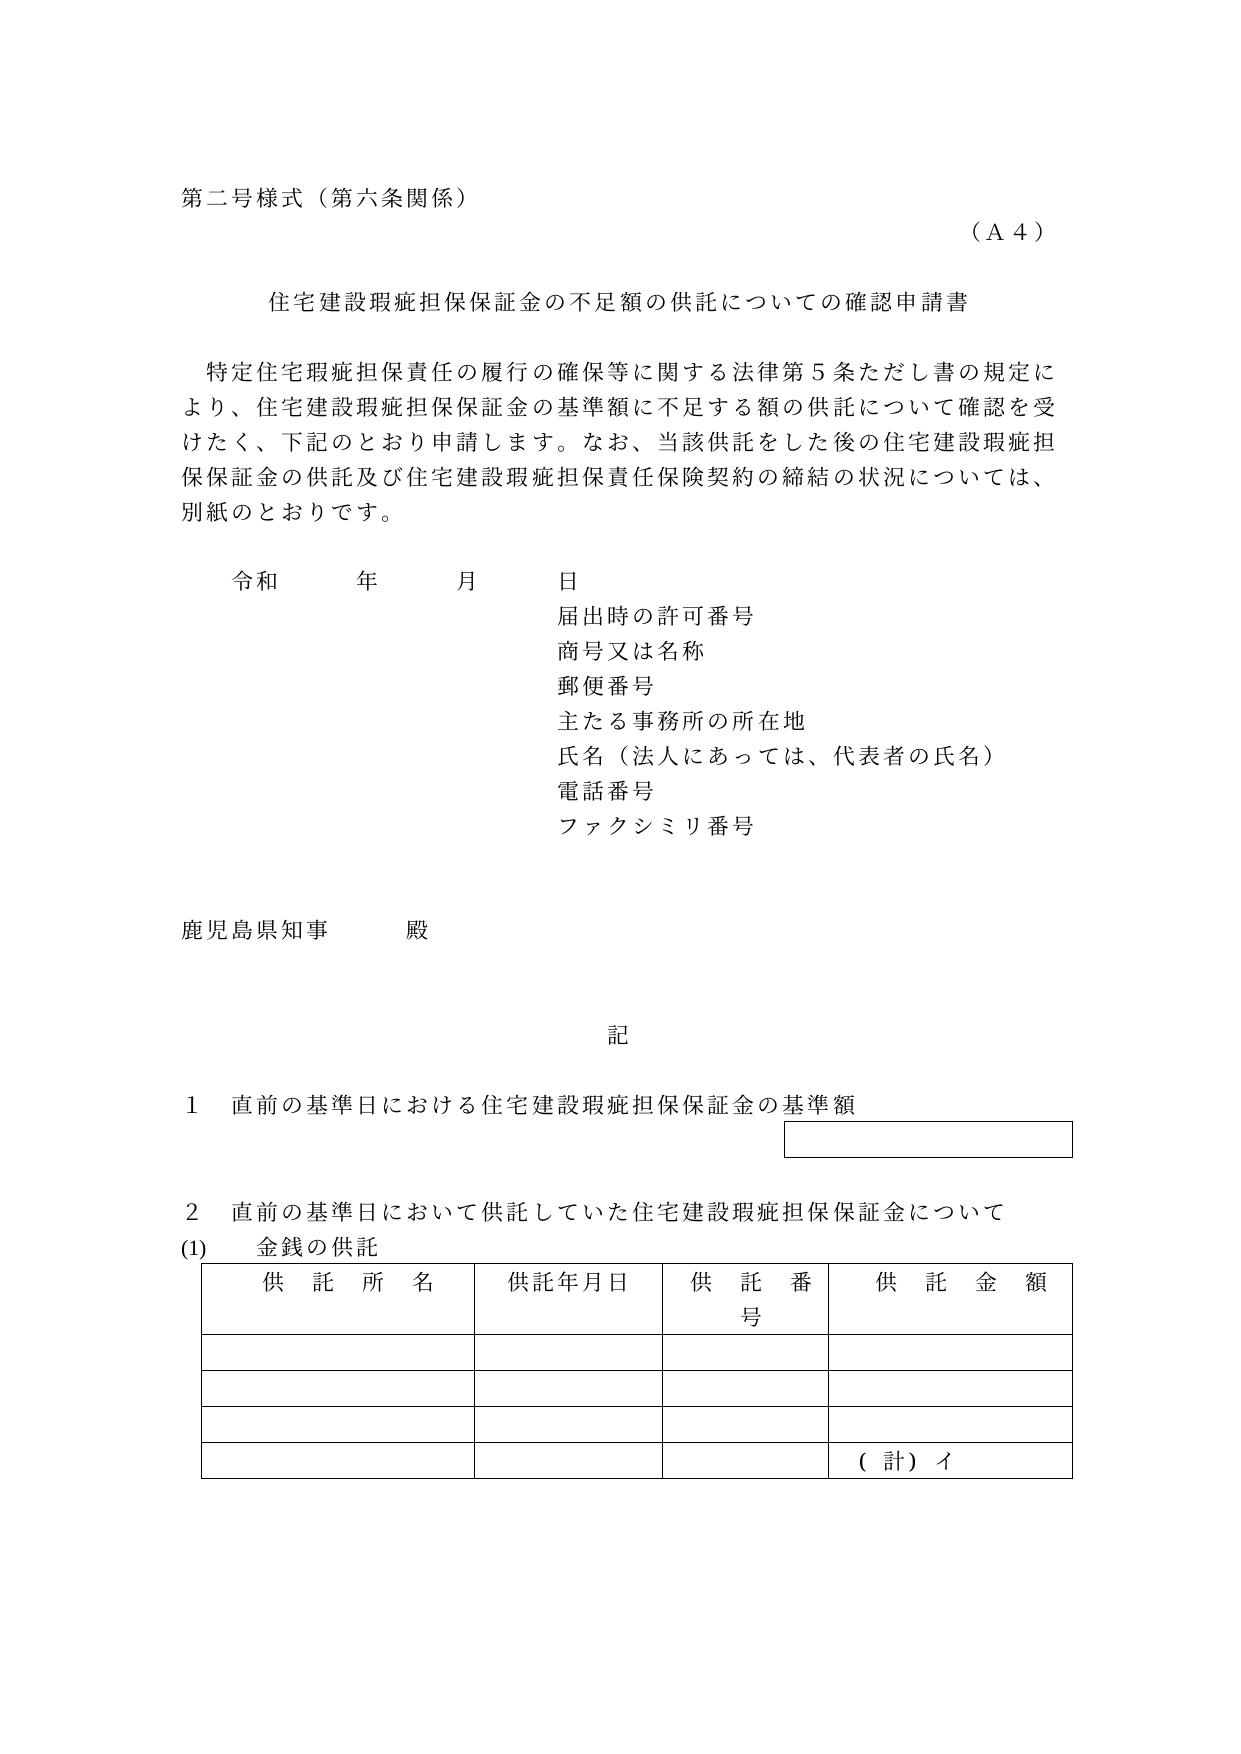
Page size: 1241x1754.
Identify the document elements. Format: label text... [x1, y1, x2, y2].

table_cell [829, 1335, 1072, 1370]
table_cell [202, 1335, 474, 1370]
table_cell [663, 1407, 828, 1442]
table_cell [663, 1443, 828, 1477]
text 氏名（法人にあっては、代表者の氏名） [556, 737, 1059, 772]
text ２ 直前の基準日において供託していた住宅建設瑕疵担保保証金について [181, 1193, 1059, 1228]
table_header 供託年月日 [475, 1264, 662, 1334]
table_cell (計)イ [829, 1443, 1072, 1477]
text 鹿児島県知事 殿 [181, 912, 1059, 947]
text 主たる事務所の所在地 [556, 702, 1059, 737]
table_cell [475, 1443, 662, 1477]
text 特定住宅瑕疵担保責任の履行の確保等に関する法律第５条ただし書の規定により、住宅建設瑕疵担保保証金の基準額に不足する額の供託について確認を受けたく、下記のとおり申請します。なお、当該供託をした後の住宅建設瑕疵担保保証金の供託及び住宅建設瑕疵担保責任保険契約の締結の状況については、別紙のとおりです。 [181, 353, 1059, 528]
text （Ａ４） [181, 214, 1059, 249]
table_header [785, 1122, 1072, 1157]
table_cell [475, 1371, 662, 1406]
table_cell [475, 1407, 662, 1442]
text 商号又は名称 [556, 633, 1059, 668]
table_header 供 託 所 名 [202, 1264, 474, 1334]
table_header 供 託 金 額 [829, 1264, 1072, 1334]
table_cell [829, 1407, 1072, 1442]
text 郵便番号 [556, 668, 1059, 702]
text 電話番号 [556, 772, 1059, 807]
text １ 直前の基準日における住宅建設瑕疵担保保証金の基準額 [181, 1086, 1059, 1121]
text 第二号様式（第六条関係） [181, 179, 1059, 214]
table_cell [202, 1443, 474, 1477]
text 住宅建設瑕疵担保保証金の不足額の供託についての確認申請書 [181, 284, 1059, 319]
table_cell [475, 1335, 662, 1370]
table_cell [663, 1335, 828, 1370]
table_cell [202, 1371, 474, 1406]
table_header 供 託 番 号 [663, 1264, 828, 1334]
text ファクシミリ番号 [556, 807, 1059, 842]
table_cell [202, 1407, 474, 1442]
list 金銭の供託 [181, 1228, 1059, 1263]
table_cell [829, 1371, 1072, 1406]
table_cell [663, 1371, 828, 1406]
text 令和 年 月 日 [181, 563, 1059, 598]
text 記 [181, 1017, 1059, 1051]
text 届出時の許可番号 [556, 598, 1059, 633]
